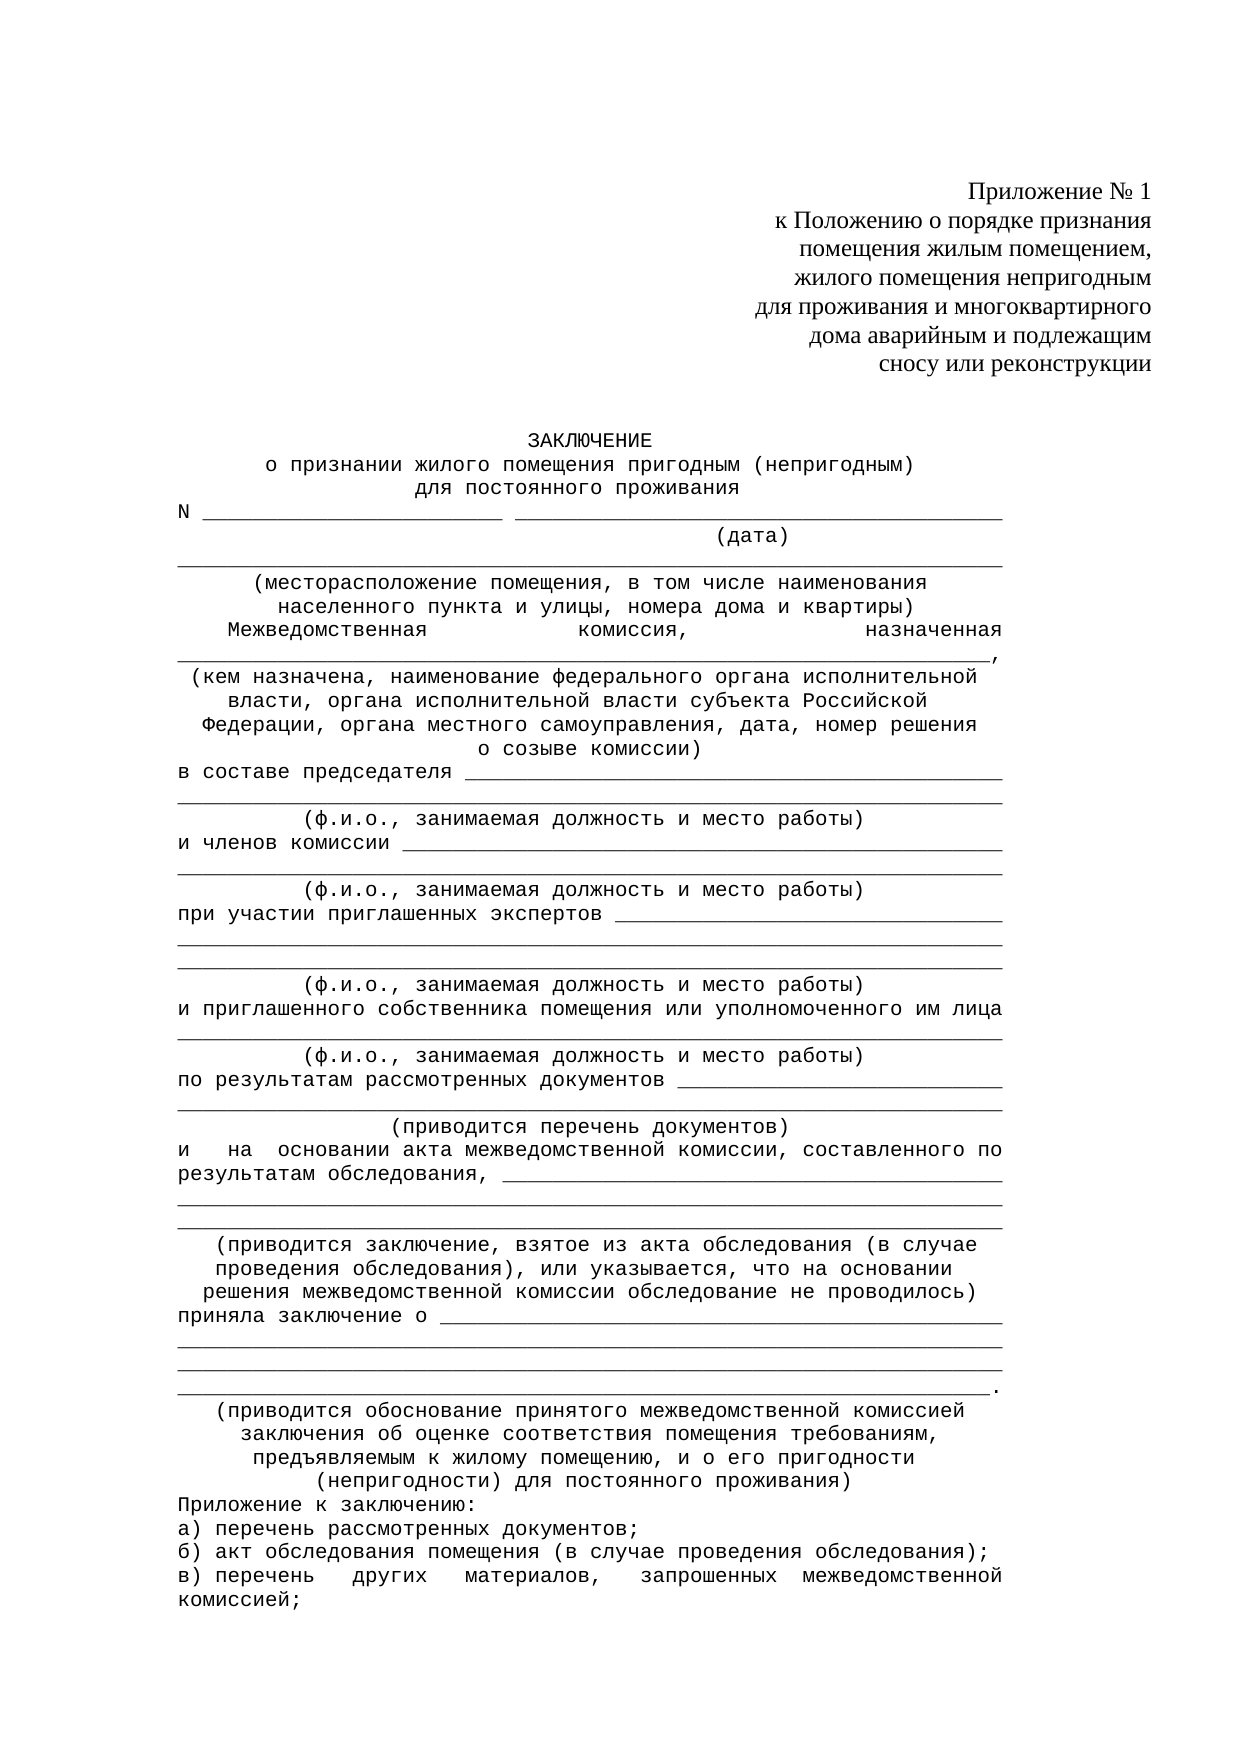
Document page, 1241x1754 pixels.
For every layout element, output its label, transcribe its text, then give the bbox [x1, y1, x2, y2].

text __________________________________________________________________ [177, 950, 1152, 974]
text решения межведомственной комиссии обследование не проводилось) [177, 1281, 1152, 1305]
text __________________________________________________________________ [177, 548, 1152, 572]
text Федерации, органа местного самоуправления, дата, номер решения [177, 714, 1152, 737]
text (месторасположение помещения, в том числе наименования [177, 572, 1152, 596]
text комиссией; [177, 1589, 1152, 1612]
text заключения об оценке соответствия помещения требованиям, [177, 1423, 1152, 1447]
text __________________________________________________________________ [177, 1210, 1152, 1234]
text проведения обследования), или указывается, что на основании [177, 1258, 1152, 1281]
text приняла заключение о _____________________________________________ [177, 1305, 1152, 1329]
text населенного пункта и улицы, номера дома и квартиры) [177, 596, 1152, 619]
text (кем назначена, наименование федерального органа исполнительной [177, 667, 1152, 690]
text (приводится перечень документов) [177, 1116, 1152, 1139]
text _________________________________________________________________. [177, 1376, 1152, 1399]
text в составе председателя ___________________________________________ [177, 761, 1152, 785]
text о созыве комиссии) [177, 737, 1152, 761]
text власти, органа исполнительной власти субъекта Российской [177, 690, 1152, 714]
text __________________________________________________________________ [177, 856, 1152, 879]
text а) перечень рассмотренных документов; [177, 1518, 1152, 1541]
text _________________________________________________________________, [177, 643, 1152, 667]
text в) перечень других материалов, запрошенных межведомственной [177, 1565, 1152, 1589]
text Приложение к заключению: [177, 1494, 1152, 1518]
text Приложение № 1 к Положению о порядке признания помещения жилым помещением, жилого помещения непригодным для проживания и многоквартирного дома аварийным и подлежащим сносу или реконструкции [177, 176, 1152, 377]
text предъявляемым к жилому помещению, и о его пригодности [177, 1447, 1152, 1471]
text __________________________________________________________________ [177, 927, 1152, 950]
text (приводится заключение, взятое из акта обследования (в случае [177, 1234, 1152, 1258]
text и приглашенного собственника помещения или уполномоченного им лица [177, 998, 1152, 1021]
text (непригодности) для постоянного проживания) [177, 1471, 1152, 1494]
text и на основании акта межведомственной комиссии, составленного по [177, 1139, 1152, 1163]
text (ф.и.о., занимаемая должность и место работы) [177, 974, 1152, 998]
text при участии приглашенных экспертов _______________________________ [177, 903, 1152, 927]
text для постоянного проживания [177, 477, 1152, 501]
text по результатам рассмотренных документов __________________________ [177, 1068, 1152, 1092]
text (дата) [177, 525, 1152, 548]
text ЗАКЛЮЧЕНИЕ [177, 430, 1152, 454]
text о признании жилого помещения пригодным (непригодным) [177, 454, 1152, 477]
text N ________________________ _______________________________________ [177, 501, 1152, 525]
text __________________________________________________________________ [177, 1092, 1152, 1116]
text и членов комиссии ________________________________________________ [177, 832, 1152, 856]
text (ф.и.о., занимаемая должность и место работы) [177, 808, 1152, 832]
text __________________________________________________________________ [177, 1329, 1152, 1352]
text __________________________________________________________________ [177, 1352, 1152, 1376]
text (ф.и.о., занимаемая должность и место работы) [177, 1045, 1152, 1068]
text __________________________________________________________________ [177, 1187, 1152, 1210]
text б) акт обследования помещения (в случае проведения обследования); [177, 1541, 1152, 1565]
text (ф.и.о., занимаемая должность и место работы) [177, 879, 1152, 903]
text (приводится обоснование принятого межведомственной комиссией [177, 1399, 1152, 1423]
text __________________________________________________________________ [177, 785, 1152, 808]
text результатам обследования, ________________________________________ [177, 1163, 1152, 1187]
text __________________________________________________________________ [177, 1021, 1152, 1045]
text Межведомственная комиссия, назначенная [177, 619, 1152, 643]
